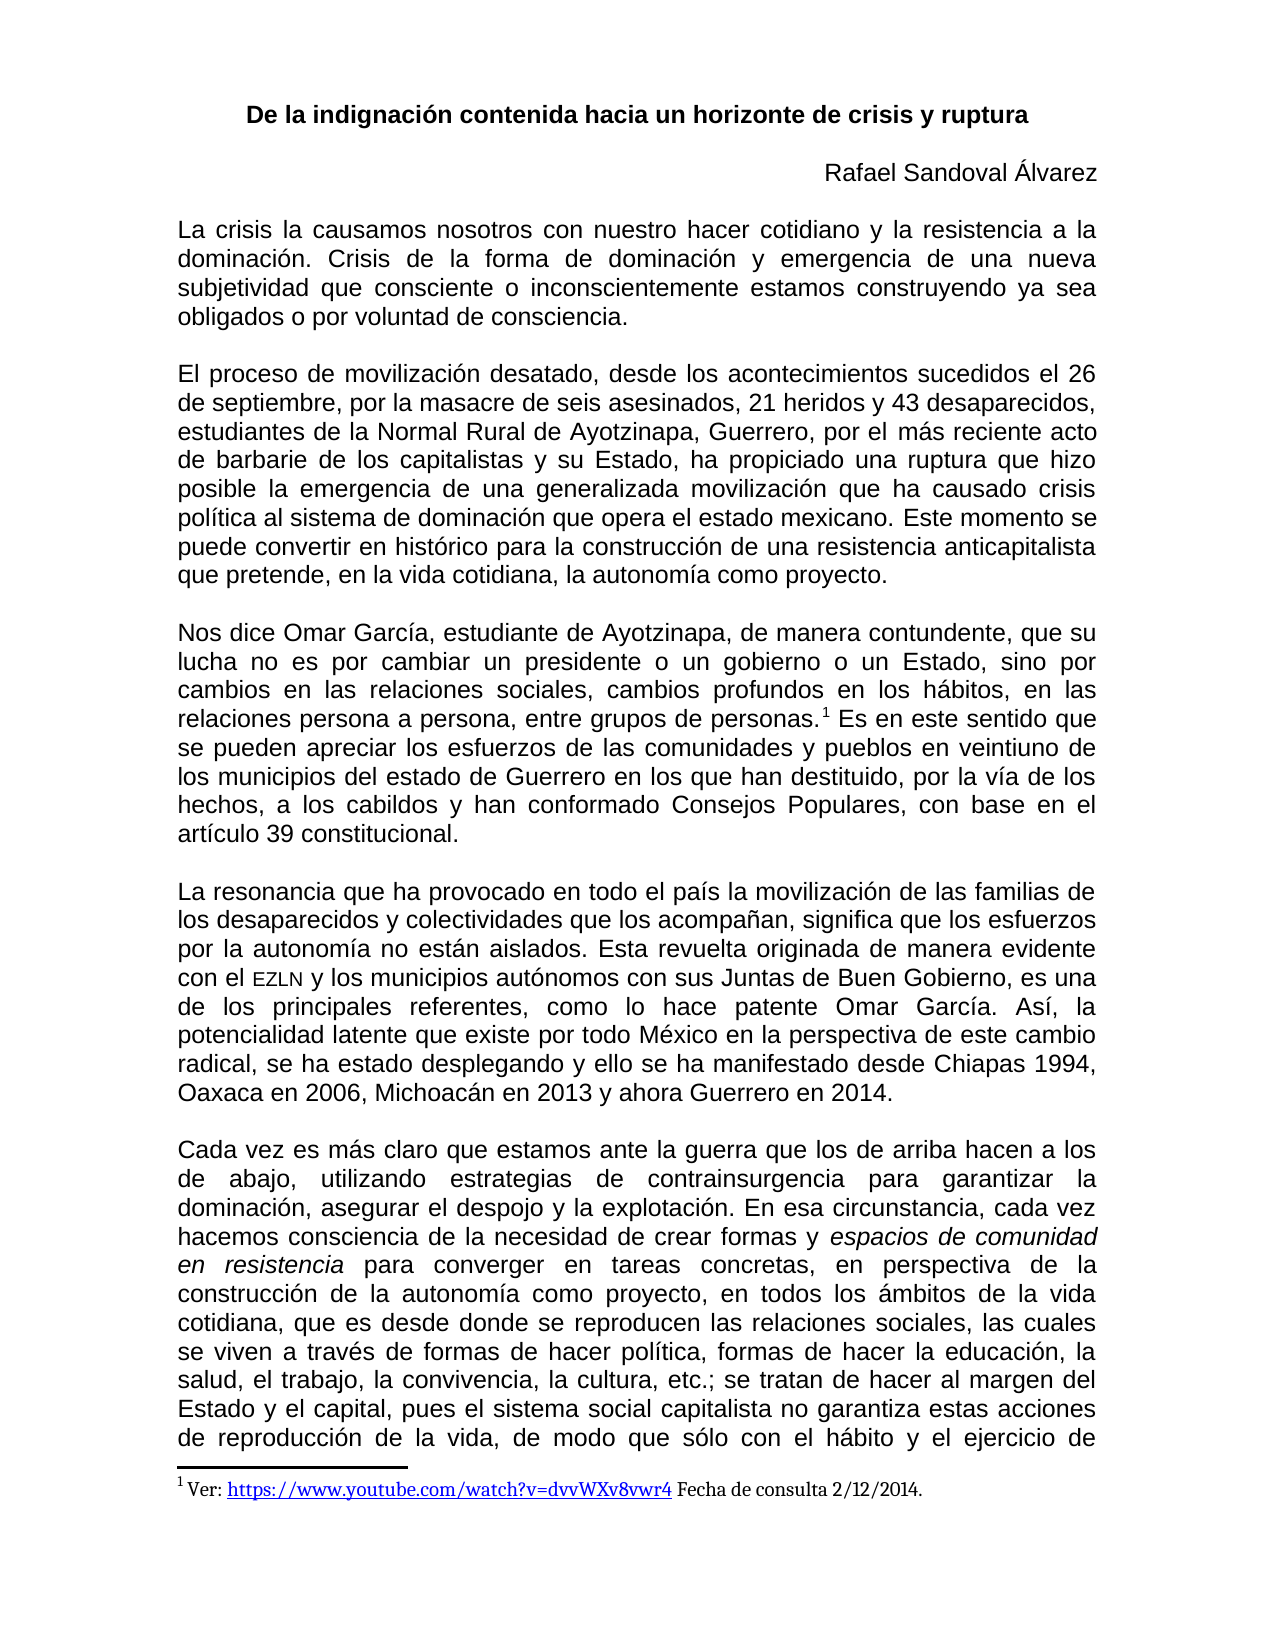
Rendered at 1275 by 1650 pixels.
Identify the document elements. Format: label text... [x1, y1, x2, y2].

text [177, 1135, 1098, 1452]
text Rafael Sandoval Álvarez [177, 158, 1098, 187]
text Nos dice Omar García, estudiante de Ayotzinapa, de manera contundente, que su lucha no es por cambiar un presidente o un gobierno o un Estado, sino por cambios en las relaciones sociales, cambios profundos en los hábitos, en las relaciones persona a persona, entre grupos de personas. Es en este sentido que se pueden apreciar los esfuerzos de las comunidades y pueblos en veintiuno de los municipios del estado de Guerrero en los que han destituido, por la vía de los hechos, a los cabildos y han conformado Consejos Populares, con base en el artículo 39 constitucional. [177, 618, 1098, 848]
text De la indignación contenida hacia un horizonte de crisis y ruptura [177, 100, 1098, 129]
text La crisis la causamos nosotros con nuestro hacer cotidiano y la resistencia a la dominación. Crisis de la forma de dominación y emergencia de una nueva subjetividad que consciente o inconscientemente estamos construyendo ya sea obligados o por voluntad de consciencia. [177, 215, 1098, 330]
text El proceso de movilización desatado, desde los acontecimientos sucedidos el 26 de septiembre, por la masacre de seis asesinados, 21 heridos y 43 desaparecidos, estudiantes de la Normal Rural de Ayotzinapa, Guerrero, por el más reciente acto de barbarie de los capitalistas y su Estado, ha propiciado una ruptura que hizo posible la emergencia de una generalizada movilización que ha causado crisis política al sistema de dominación que opera el estado mexicano. Este momento se puede convertir en histórico para la construcción de una resistencia anticapitalista que pretende, en la vida cotidiana, la autonomía como proyecto. [177, 359, 1098, 589]
text La resonancia que ha provocado en todo el país la movilización de las familias de los desaparecidos y colectividades que los acompañan, significa que los esfuerzos por la autonomía no están aislados. Esta revuelta originada de manera evidente con el ezln y los municipios autónomos con sus Juntas de Buen Gobierno, es una de los principales referentes, como lo hace patente Omar García. Así, la potencialidad latente que existe por todo México en la perspectiva de este cambio radical, se ha estado desplegando y ello se ha manifestado desde Chiapas 1994, Oaxaca en 2006, Michoacán en 2013 y ahora Guerrero en 2014. [177, 877, 1098, 1107]
